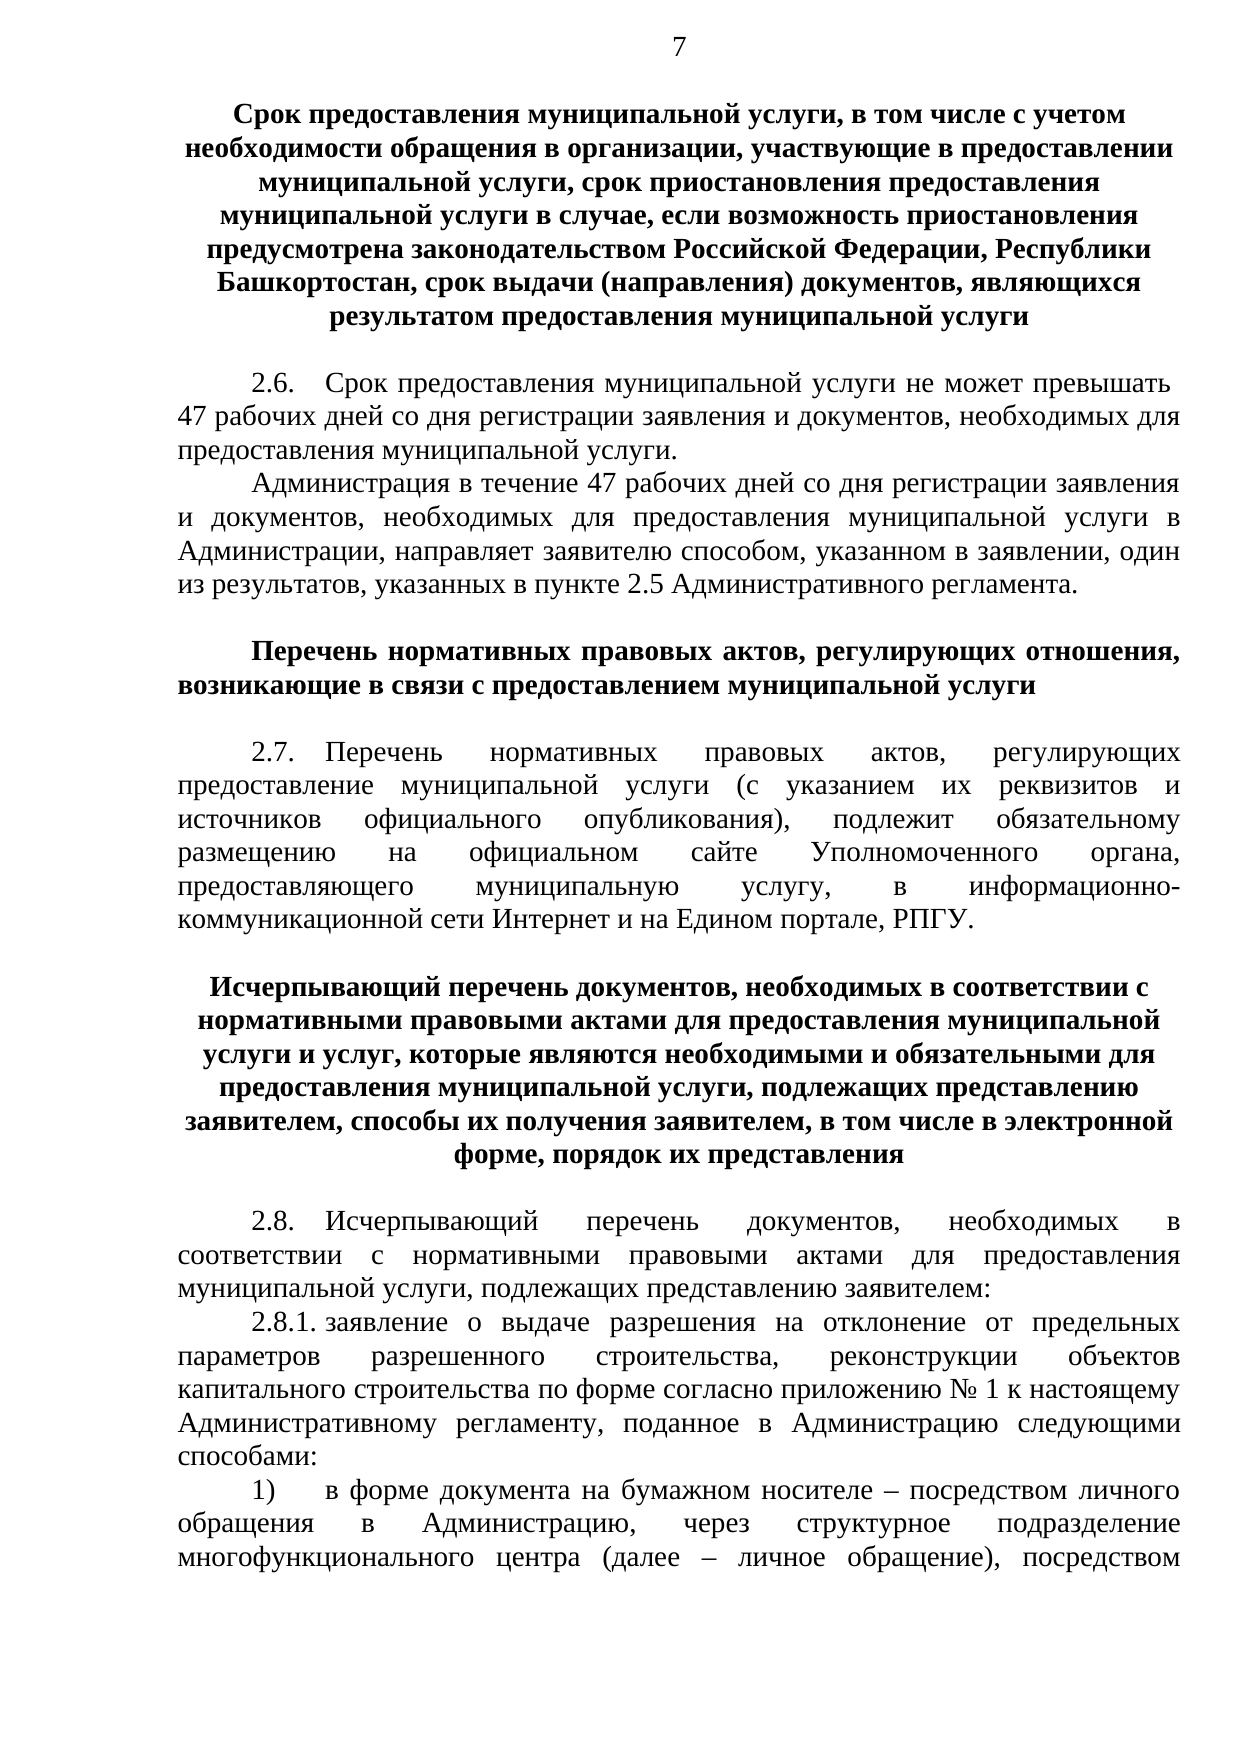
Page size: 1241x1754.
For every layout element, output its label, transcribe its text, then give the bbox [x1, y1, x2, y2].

list Срок предоставления муниципальной услуги не может превышать 47 рабочих дней со дня регистрации заявления и документов, необходимых для предоставления муниципальной услуги. [177, 365, 1181, 466]
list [177, 1472, 1181, 1572]
list Исчерпывающий перечень документов, необходимых в соответствии с нормативными правовыми актами для предоставления муниципальной услуги, подлежащих представлению заявителем: [177, 1203, 1181, 1304]
list заявление о выдаче разрешения на отклонение от предельных параметров разрешенного строительства, реконструкции объектов капитального строительства по форме согласно приложению № 1 к настоящему Административному регламенту, поданное в Администрацию следующими способами: [177, 1304, 1181, 1472]
text Администрация в течение 47 рабочих дней со дня регистрации заявления и документов, необходимых для предоставления муниципальной услуги в Администрации, направляет заявителю способом, указанном в заявлении, один из результатов, указанных в пункте 2.5 Административного регламента. [177, 466, 1181, 600]
text Срок предоставления муниципальной услуги, в том числе с учетом необходимости обращения в организации, участвующие в предоставлении муниципальной услуги, срок приостановления предоставления муниципальной услуги в случае, если возможность приостановления предусмотрена законодательством Российской Федерации, Республики Башкортостан, срок выдачи (направления) документов, являющихся результатом предоставления муниципальной услуги [177, 97, 1181, 331]
text Исчерпывающий перечень документов, необходимых в соответствии с нормативными правовыми актами для предоставления муниципальной услуги и услуг, которые являются необходимыми и обязательными для предоставления муниципальной услуги, подлежащих представлению заявителем, способы их получения заявителем, в том числе в электронной форме, порядок их представления [177, 969, 1181, 1170]
list Перечень нормативных правовых актов, регулирующих предоставление муниципальной услуги (с указанием их реквизитов и источников официального опубликования), подлежит обязательному размещению на официальном сайте Уполномоченного органа, предоставляющего муниципальную услугу, в информационно-коммуникационной сети Интернет и на Едином портале, РПГУ. [177, 734, 1181, 935]
text Перечень нормативных правовых актов, регулирующих отношения, возникающие в связи с предоставлением муниципальной услуги [177, 633, 1181, 700]
